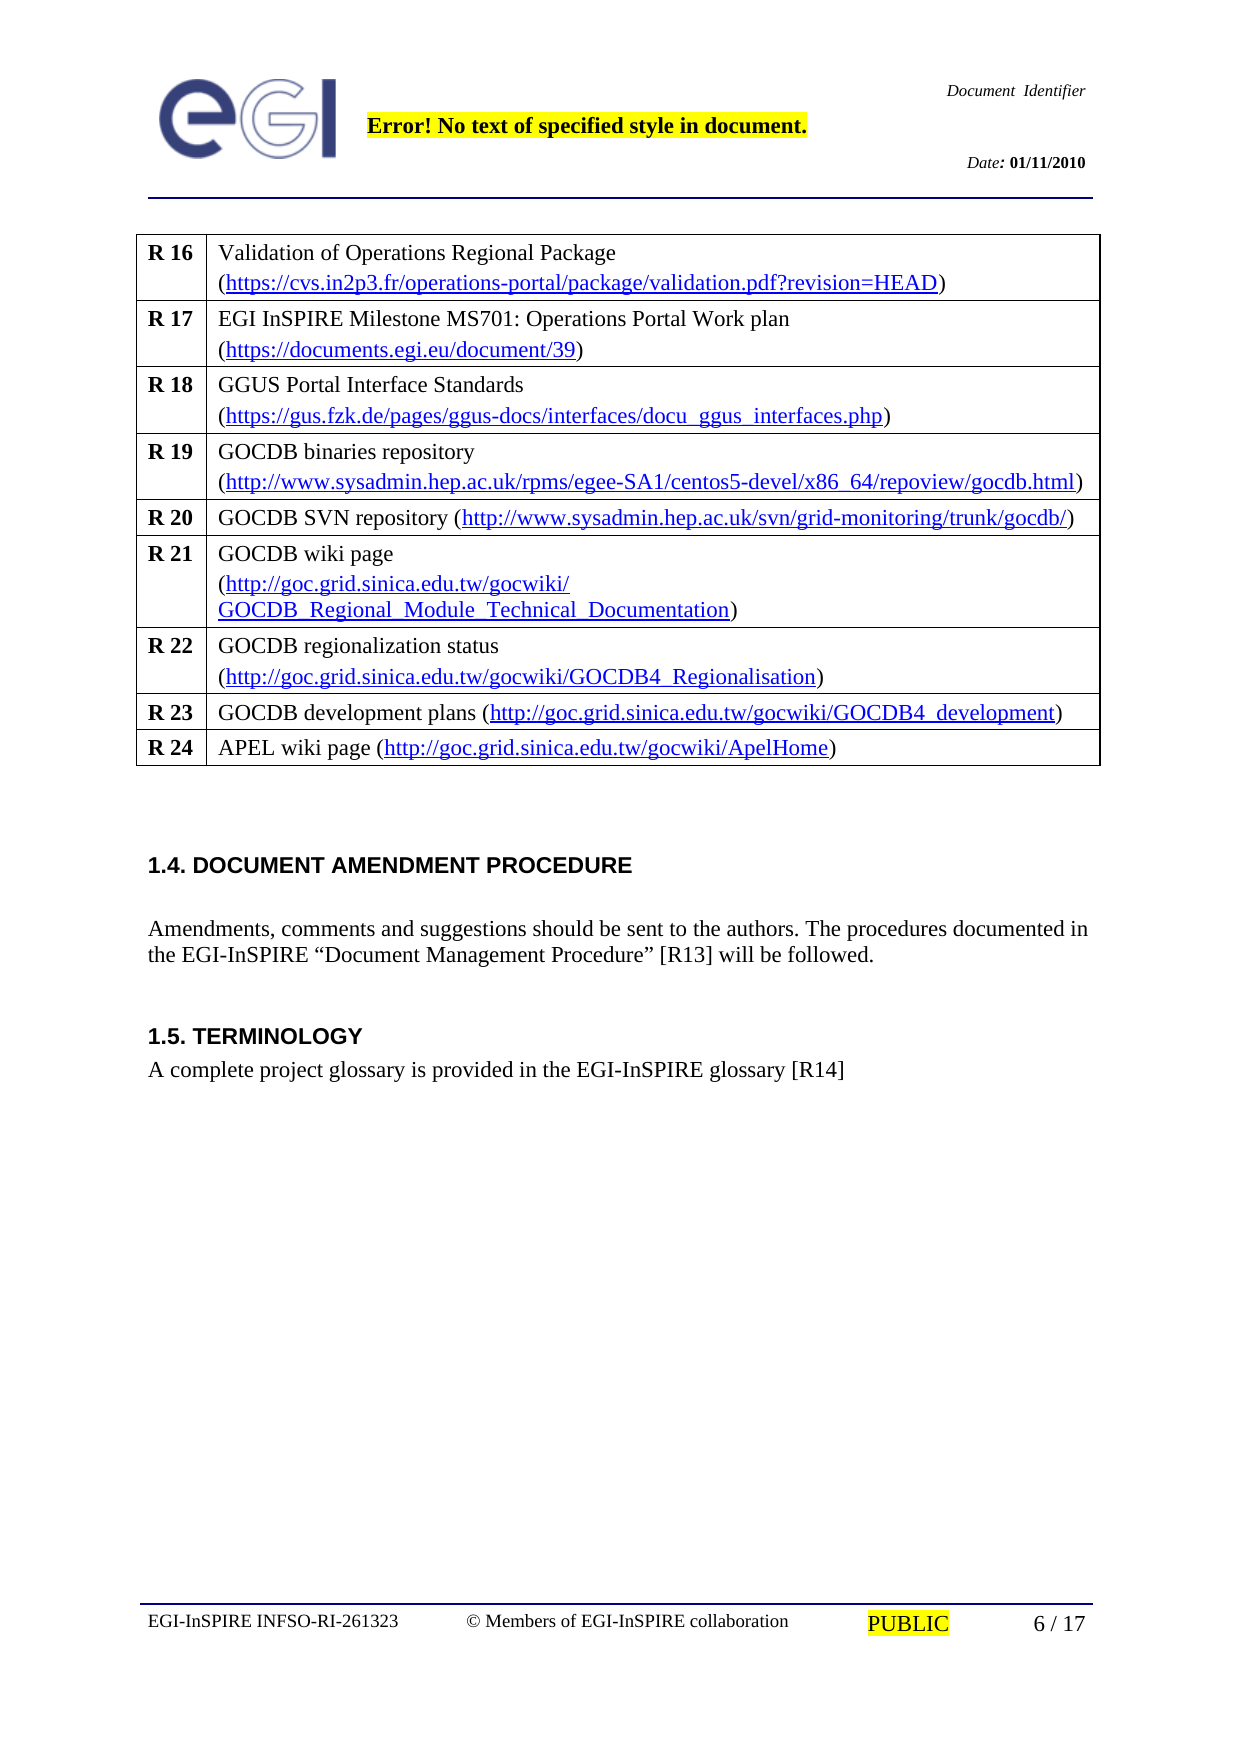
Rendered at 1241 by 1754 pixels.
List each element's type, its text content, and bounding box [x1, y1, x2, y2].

text A complete project glossary is provided in the EGI-InSPIRE glossary [R14] [148, 1056, 1093, 1082]
table_cell R 23 [137, 694, 206, 729]
picture [159, 79, 336, 159]
table_cell GOCDB wiki page (http://goc.grid.sinica.edu.tw/gocwiki/GOCDB_Regional_Module_Technical_Documentation) [207, 536, 1099, 627]
table_cell R 20 [137, 500, 206, 534]
table_cell R 19 [137, 434, 206, 499]
table_cell Validation of Operations Regional Package (https://cvs.in2p3.fr/operations-portal/package/validation.pdf?revision=HEAD) [207, 235, 1099, 300]
table_cell APEL wiki page (http://goc.grid.sinica.edu.tw/gocwiki/ApelHome) [207, 730, 1099, 765]
table_cell R 18 [137, 367, 206, 432]
table_cell GOCDB SVN repository (http://www.sysadmin.hep.ac.uk/svn/grid-monitoring/trunk/gocdb/) [207, 500, 1099, 534]
subtitle Terminology [148, 1023, 1093, 1049]
table_cell GOCDB binaries repository (http://www.sysadmin.hep.ac.uk/rpms/egee-SA1/centos5-devel/x86_64/repoview/gocdb.html) [207, 434, 1099, 499]
table_cell R 22 [137, 628, 206, 693]
table_cell GOCDB development plans (http://goc.grid.sinica.edu.tw/gocwiki/GOCDB4_development) [207, 694, 1099, 729]
table_cell R 24 [137, 730, 206, 765]
table_cell R 16 [137, 235, 206, 300]
table_cell R 17 [137, 301, 206, 366]
table_cell GOCDB regionalization status (http://goc.grid.sinica.edu.tw/gocwiki/GOCDB4_Regionalisation) [207, 628, 1099, 693]
table_cell GGUS Portal Interface Standards (https://gus.fzk.de/pages/ggus-docs/interfaces/docu_ggus_interfaces.php) [207, 367, 1099, 432]
text Amendments, comments and suggestions should be sent to the authors. The procedures documented in the EGI-InSPIRE “Document Management Procedure” [R13] will be followed. [148, 915, 1093, 968]
subtitle Document amendment procedure [148, 852, 1093, 878]
table_cell R 21 [137, 536, 206, 627]
table_cell EGI InSPIRE Milestone MS701: Operations Portal Work plan (https://documents.egi.eu/document/39) [207, 301, 1099, 366]
